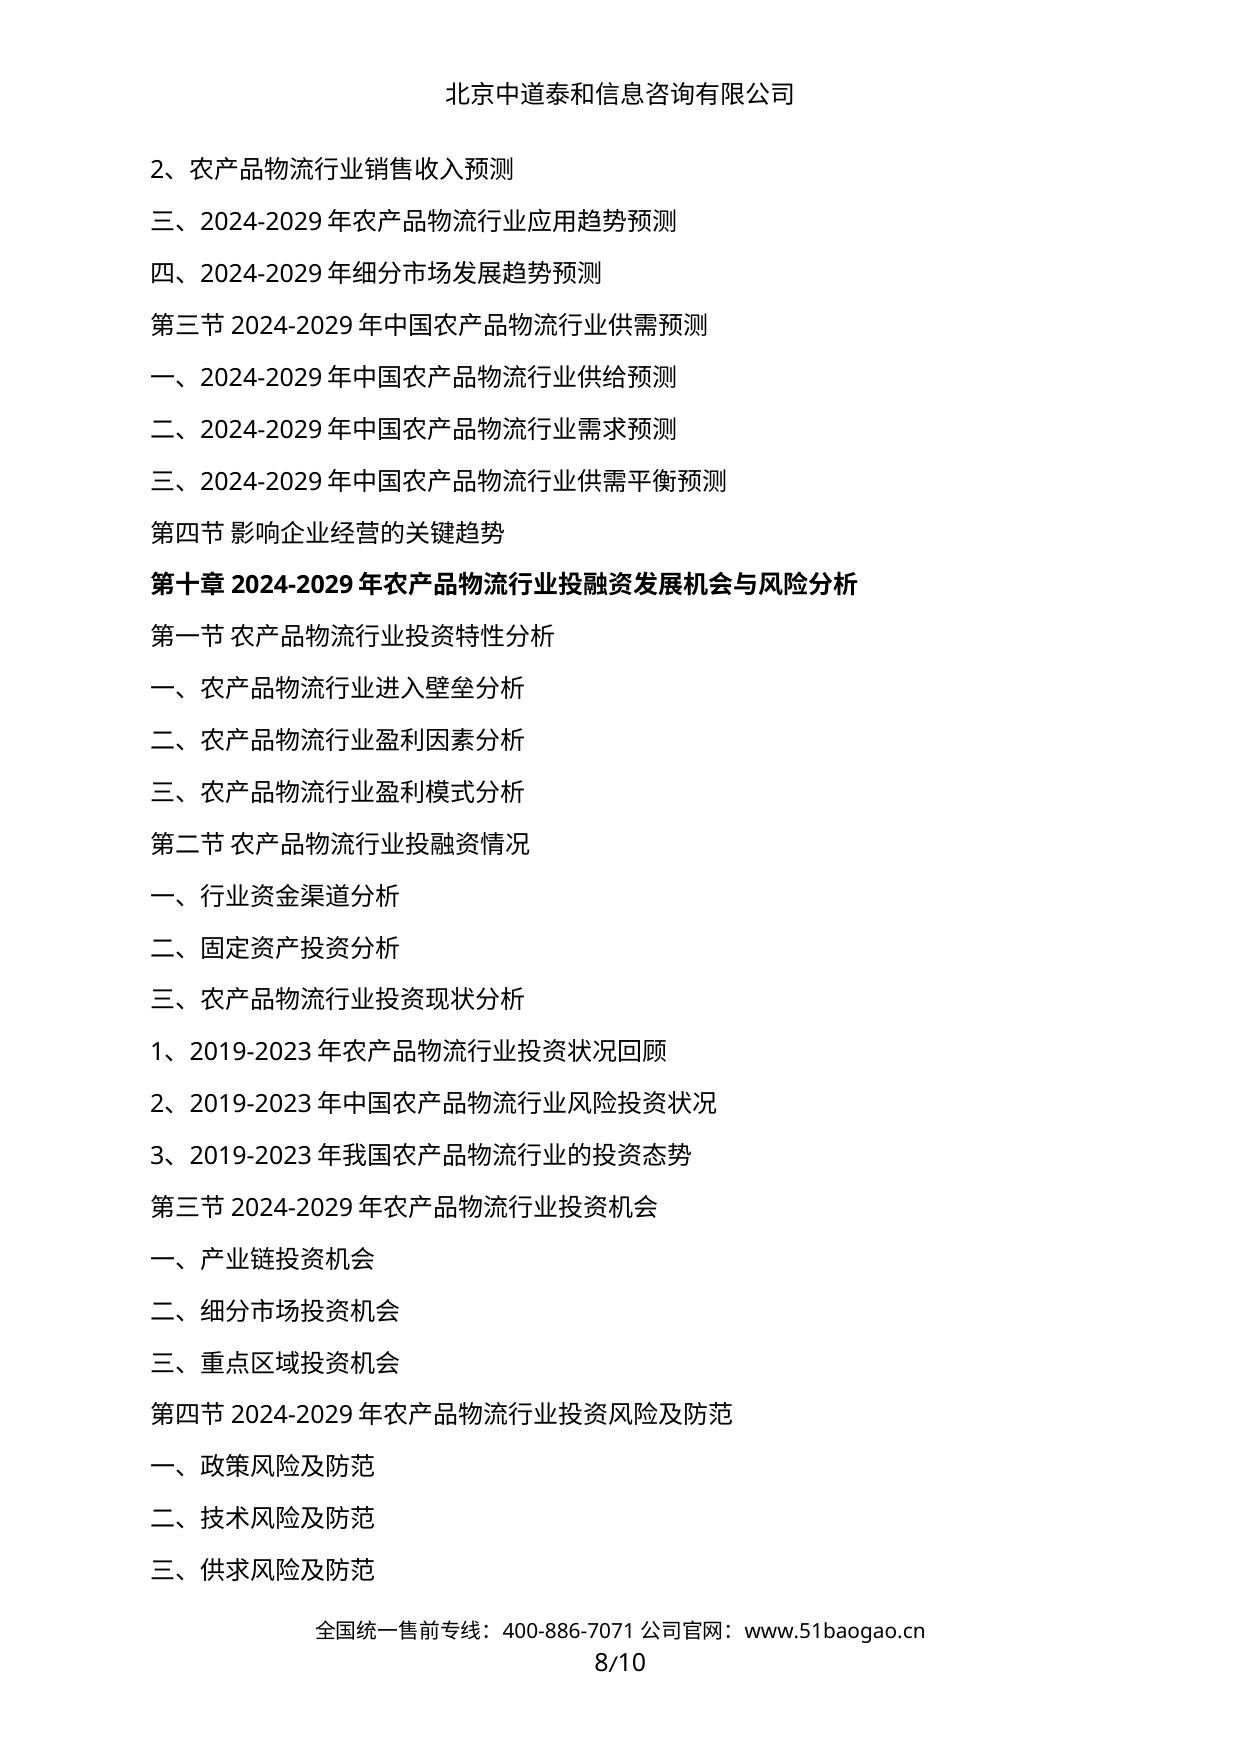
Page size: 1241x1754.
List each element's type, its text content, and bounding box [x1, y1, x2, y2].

text 第四节 2024-2029年农产品物流行业投资风险及防范 [150, 1395, 1090, 1431]
text 一、农产品物流行业进入壁垒分析 [150, 669, 1090, 705]
text 二、固定资产投资分析 [150, 928, 1090, 964]
text 二、2024-2029年中国农产品物流行业需求预测 [150, 409, 1090, 446]
text 一、产业链投资机会 [150, 1239, 1090, 1276]
text 第三节 2024-2029年中国农产品物流行业供需预测 [150, 306, 1090, 342]
text 第二节 农产品物流行业投融资情况 [150, 824, 1090, 861]
text 2、农产品物流行业销售收入预测 [150, 150, 1090, 186]
text 3、2019-2023年我国农产品物流行业的投资态势 [150, 1136, 1090, 1172]
text 第一节 农产品物流行业投资特性分析 [150, 617, 1090, 653]
text 二、细分市场投资机会 [150, 1291, 1090, 1327]
text 四、2024-2029年细分市场发展趋势预测 [150, 254, 1090, 290]
text 三、2024-2029年中国农产品物流行业供需平衡预测 [150, 461, 1090, 497]
text 第四节 影响企业经营的关键趋势 [150, 513, 1090, 549]
text 第三节 2024-2029年农产品物流行业投资机会 [150, 1187, 1090, 1224]
text 二、农产品物流行业盈利因素分析 [150, 721, 1090, 757]
text 一、2024-2029年中国农产品物流行业供给预测 [150, 357, 1090, 394]
text 第十章 2024-2029年农产品物流行业投融资发展机会与风险分析 [150, 565, 1090, 601]
text 三、2024-2029年农产品物流行业应用趋势预测 [150, 202, 1090, 238]
text 二、技术风险及防范 [150, 1499, 1090, 1535]
text 三、农产品物流行业盈利模式分析 [150, 772, 1090, 809]
text 三、供求风险及防范 [150, 1551, 1090, 1587]
text 一、行业资金渠道分析 [150, 876, 1090, 912]
text 2、2019-2023年中国农产品物流行业风险投资状况 [150, 1084, 1090, 1120]
text 三、重点区域投资机会 [150, 1343, 1090, 1379]
text 一、政策风险及防范 [150, 1447, 1090, 1483]
text 三、农产品物流行业投资现状分析 [150, 980, 1090, 1016]
text 1、2019-2023年农产品物流行业投资状况回顾 [150, 1032, 1090, 1068]
